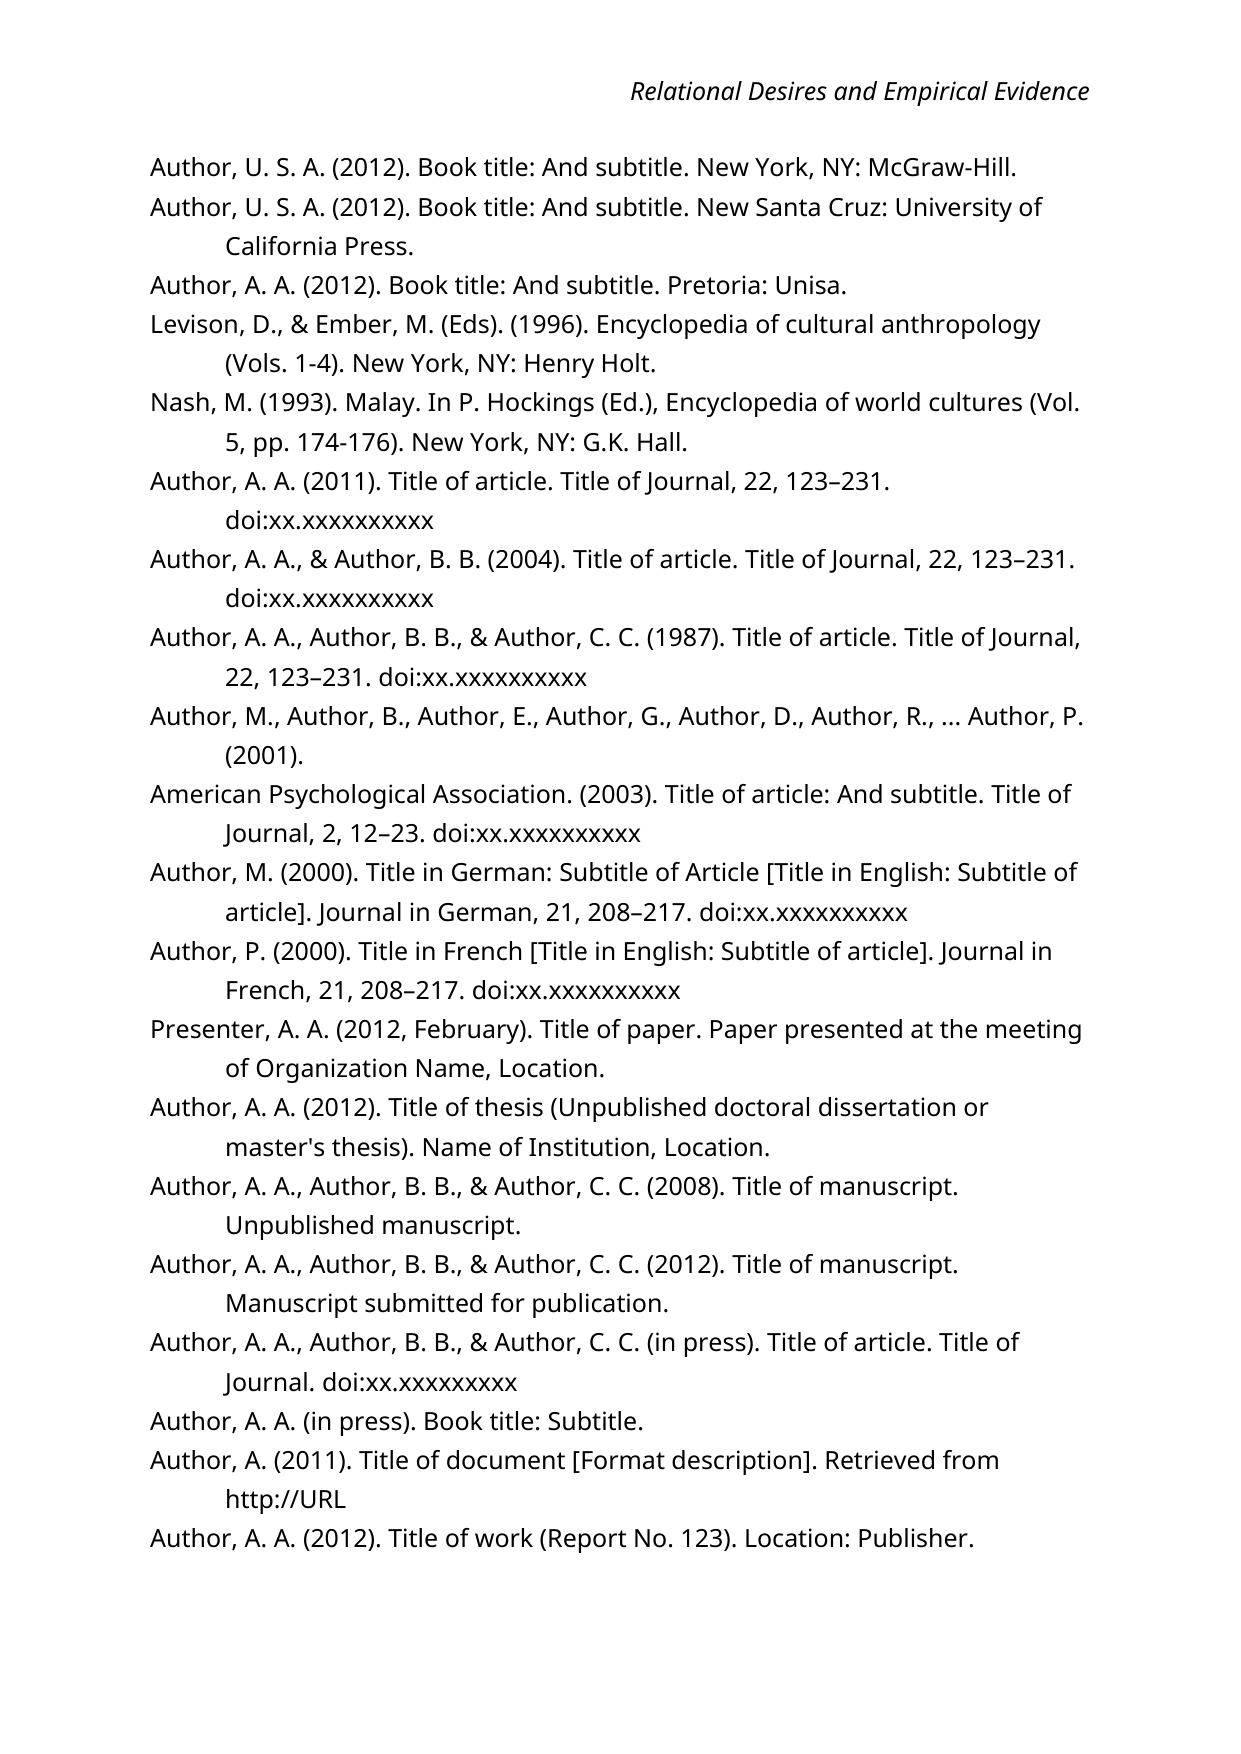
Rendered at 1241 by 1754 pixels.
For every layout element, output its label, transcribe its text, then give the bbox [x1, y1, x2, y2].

text Author, A. A. (2012). Title of thesis (Unpublished doctoral dissertation or master's thesis). Name of Institution, Location. [150, 1090, 1090, 1163]
text Author, A. A., Author, B. B., & Author, C. C. (1987). Title of article. Title of Journal, 22, 123–231. doi:xx.xxxxxxxxxx [150, 620, 1090, 693]
text Author, A. A., Author, B. B., & Author, C. C. (in press). Title of article. Title of Journal. doi:xx.xxxxxxxxx [150, 1325, 1090, 1398]
text Author, M. (2000). Title in German: Subtitle of Article [Title in English: Subtitle of article]. Journal in German, 21, 208–217. doi:xx.xxxxxxxxxx [150, 855, 1090, 928]
text Author, P. (2000). Title in French [Title in English: Subtitle of article]. Journal in French, 21, 208–217. doi:xx.xxxxxxxxxx [150, 933, 1090, 1007]
text Author, A. A. (in press). Book title: Subtitle. [150, 1403, 1090, 1437]
text Nash, M. (1993). Malay. In P. Hockings (Ed.), Encyclopedia of world cultures (Vol. 5, pp. 174-176). New York, NY: G.K. Hall. [150, 385, 1090, 458]
text Presenter, A. A. (2012, February). Title of paper. Paper presented at the meeting of Organization Name, Location. [150, 1012, 1090, 1085]
text Levison, D., & Ember, M. (Eds). (1996). Encyclopedia of cultural anthropology (Vols. 1-4). New York, NY: Henry Holt. [150, 307, 1090, 380]
text Author, U. S. A. (2012). Book title: And subtitle. New Santa Cruz: University of California Press. [150, 189, 1090, 262]
text Author, U. S. A. (2012). Book title: And subtitle. New York, NY: McGraw-Hill. [150, 150, 1090, 184]
text American Psychological Association. (2003). Title of article: And subtitle. Title of Journal, 2, 12–23. doi:xx.xxxxxxxxxx [150, 777, 1090, 850]
text Author, A. A. (2012). Title of work (Report No. 123). Location: Publisher. [150, 1521, 1090, 1555]
text Author, A. A., Author, B. B., & Author, C. C. (2012). Title of manuscript. Manuscript submitted for publication. [150, 1247, 1090, 1320]
text Author, A. A. (2011). Title of article. Title of Journal, 22, 123–231. doi:xx.xxxxxxxxxx [150, 463, 1090, 537]
text Author, A. A., Author, B. B., & Author, C. C. (2008). Title of manuscript. Unpublished manuscript. [150, 1168, 1090, 1242]
text Author, A. (2011). Title of document [Format description]. Retrieved from http://URL [150, 1442, 1090, 1516]
text Author, M., Author, B., Author, E., Author, G., Author, D., Author, R., ... Author, P. (2001). [150, 698, 1090, 772]
text Author, A. A. (2012). Book title: And subtitle. Pretoria: Unisa. [150, 267, 1090, 302]
text Author, A. A., & Author, B. B. (2004). Title of article. Title of Journal, 22, 123–231. doi:xx.xxxxxxxxxx [150, 542, 1090, 615]
